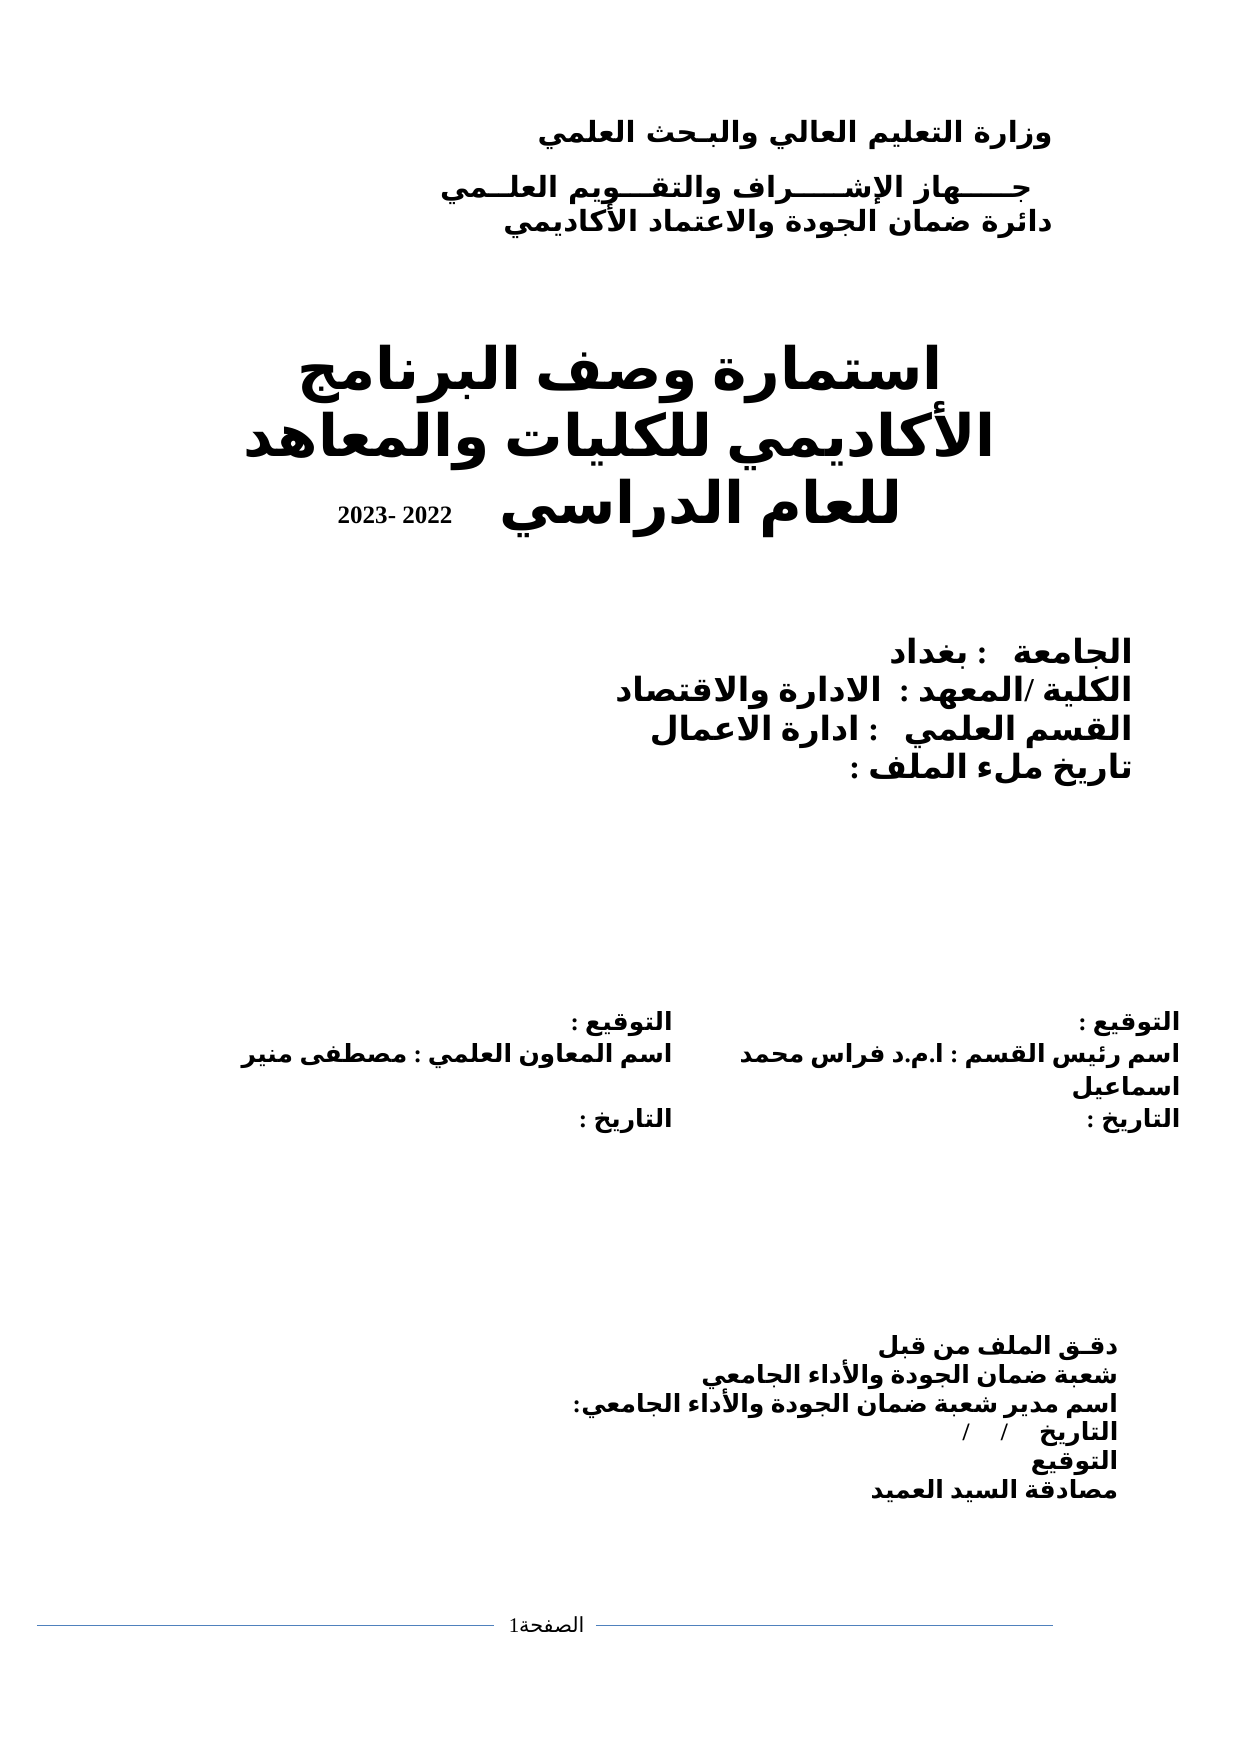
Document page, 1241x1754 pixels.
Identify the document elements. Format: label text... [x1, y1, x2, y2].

table_cell اسم المعاون العلمي : مصطفى منير [176, 1039, 684, 1104]
text التاريخ / / [187, 1417, 1118, 1446]
text التوقيع [187, 1446, 1118, 1475]
table_cell التاريخ : [176, 1104, 684, 1302]
text شعبة ضمان الجودة والأداء الجامعي [187, 1360, 1118, 1389]
text الجامعة : بغداد [187, 632, 1133, 670]
text مصادقة السيد العميد [187, 1475, 1118, 1504]
subtitle وزارة التعليم العالي والبـحث العلمي [187, 116, 1053, 149]
text دائرة ضمان الجودة والاعتماد الأكاديمي [187, 204, 1053, 238]
text للعام الدراسي 2022 -2023 [187, 469, 1053, 536]
text دقـق الملف من قبل [187, 1331, 1118, 1360]
text الكلية /المعهد : الادارة والاقتصاد [187, 670, 1133, 709]
text اسم مدير شعبة ضمان الجودة والأداء الجامعي: [187, 1389, 1118, 1417]
subtitle جـــــهاز الإشـــــراف والتقـــويم العلــمي [187, 170, 1053, 204]
table_cell التاريخ : [684, 1104, 1192, 1302]
text تاريخ ملء الملف : [187, 747, 1133, 785]
table_header التوقيع : [684, 1007, 1192, 1039]
table_cell اسم رئيس القسم : ا.م.د فراس محمد اسماعيل [684, 1039, 1192, 1104]
text القسم العلمي : ادارة الاعمال [187, 709, 1133, 747]
text استمارة وصف البرنامج الأكاديمي للكليات والمعاهد [187, 334, 1053, 469]
table_header التوقيع : [176, 1007, 684, 1039]
